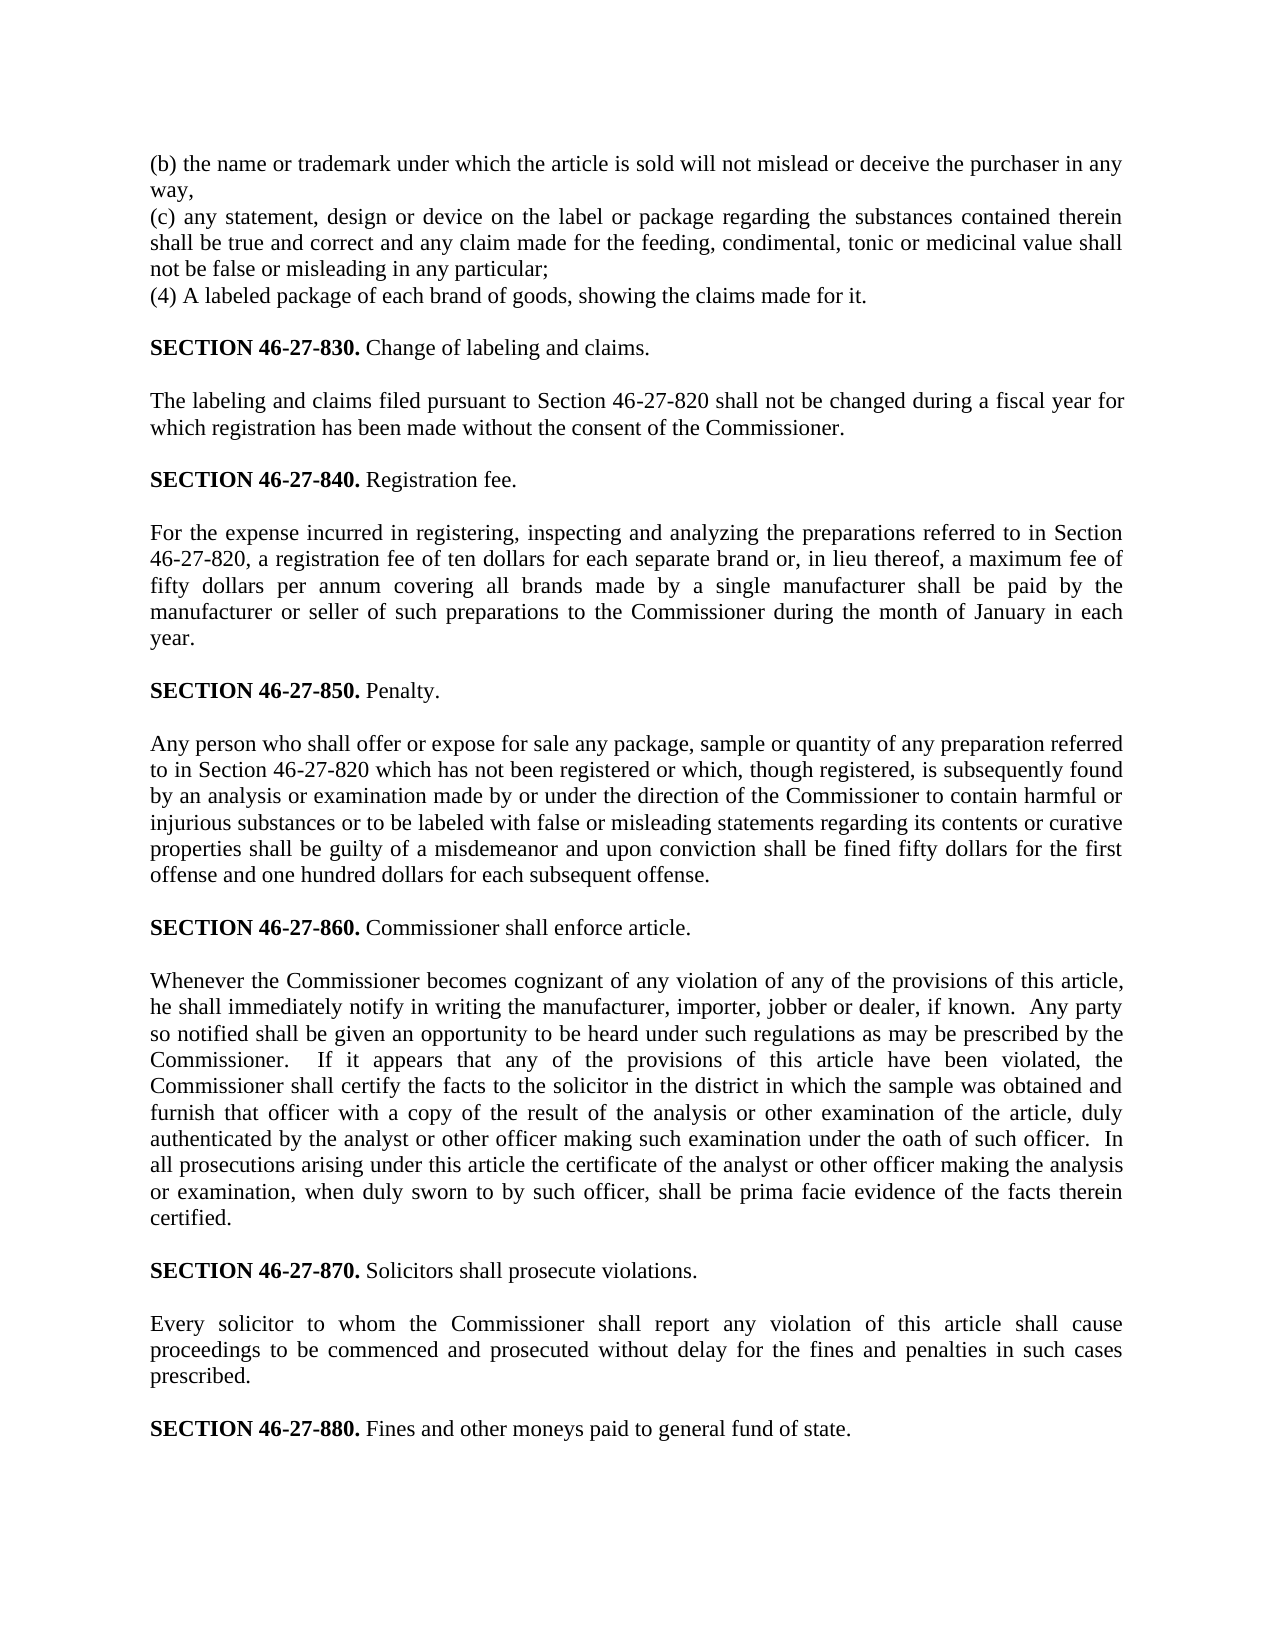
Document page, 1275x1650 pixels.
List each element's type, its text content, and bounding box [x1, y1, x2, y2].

text (c) any statement, design or device on the label or package regarding the substances contained therein shall be true and correct and any claim made for the feeding, condimental, tonic or medicinal value shall not be false or misleading in any particular; [150, 203, 1125, 282]
text SECTION 46-27-850. Penalty. [150, 677, 1125, 703]
text (b) the name or trademark under which the article is sold will not mislead or deceive the purchaser in any way, [150, 150, 1125, 203]
text SECTION 46-27-880. Fines and other moneys paid to general fund of state. [150, 1415, 1125, 1441]
text SECTION 46-27-860. Commissioner shall enforce article. [150, 914, 1125, 941]
text Every solicitor to whom the Commissioner shall report any violation of this article shall cause proceedings to be commenced and prosecuted without delay for the fines and penalties in such cases prescribed. [150, 1309, 1125, 1389]
text SECTION 46-27-830. Change of labeling and claims. [150, 334, 1125, 361]
text SECTION 46-27-870. Solicitors shall prosecute violations. [150, 1257, 1125, 1283]
text Whenever the Commissioner becomes cognizant of any violation of any of the provisions of this article, he shall immediately notify in writing the manufacturer, importer, jobber or dealer, if known. Any party so notified shall be given an opportunity to be heard under such regulations as may be prescribed by the Commissioner. If it appears that any of the provisions of this article have been violated, the Commissioner shall certify the facts to the solicitor in the district in which the sample was obtained and furnish that officer with a copy of the result of the analysis or other examination of the article, duly authenticated by the analyst or other officer making such examination under the oath of such officer. In all prosecutions arising under this article the certificate of the analyst or other officer making the analysis or examination, when duly sworn to by such officer, shall be prima facie evidence of the facts therein certified. [150, 967, 1125, 1231]
text Any person who shall offer or expose for sale any package, sample or quantity of any preparation referred to in Section 46-27-820 which has not been registered or which, though registered, is subsequently found by an analysis or examination made by or under the direction of the Commissioner to contain harmful or injurious substances or to be labeled with false or misleading statements regarding its contents or curative properties shall be guilty of a misdemeanor and upon conviction shall be fined fifty dollars for the first offense and one hundred dollars for each subsequent offense. [150, 730, 1125, 888]
text (4) A labeled package of each brand of goods, showing the claims made for it. [150, 282, 1125, 308]
text For the expense incurred in registering, inspecting and analyzing the preparations referred to in Section 46-27-820, a registration fee of ten dollars for each separate brand or, in lieu thereof, a maximum fee of fifty dollars per annum covering all brands made by a single manufacturer shall be paid by the manufacturer or seller of such preparations to the Commissioner during the month of January in each year. [150, 519, 1125, 651]
text SECTION 46-27-840. Registration fee. [150, 466, 1125, 493]
text The labeling and claims filed pursuant to Section 46-27-820 shall not be changed during a fiscal year for which registration has been made without the consent of the Commissioner. [150, 387, 1125, 440]
